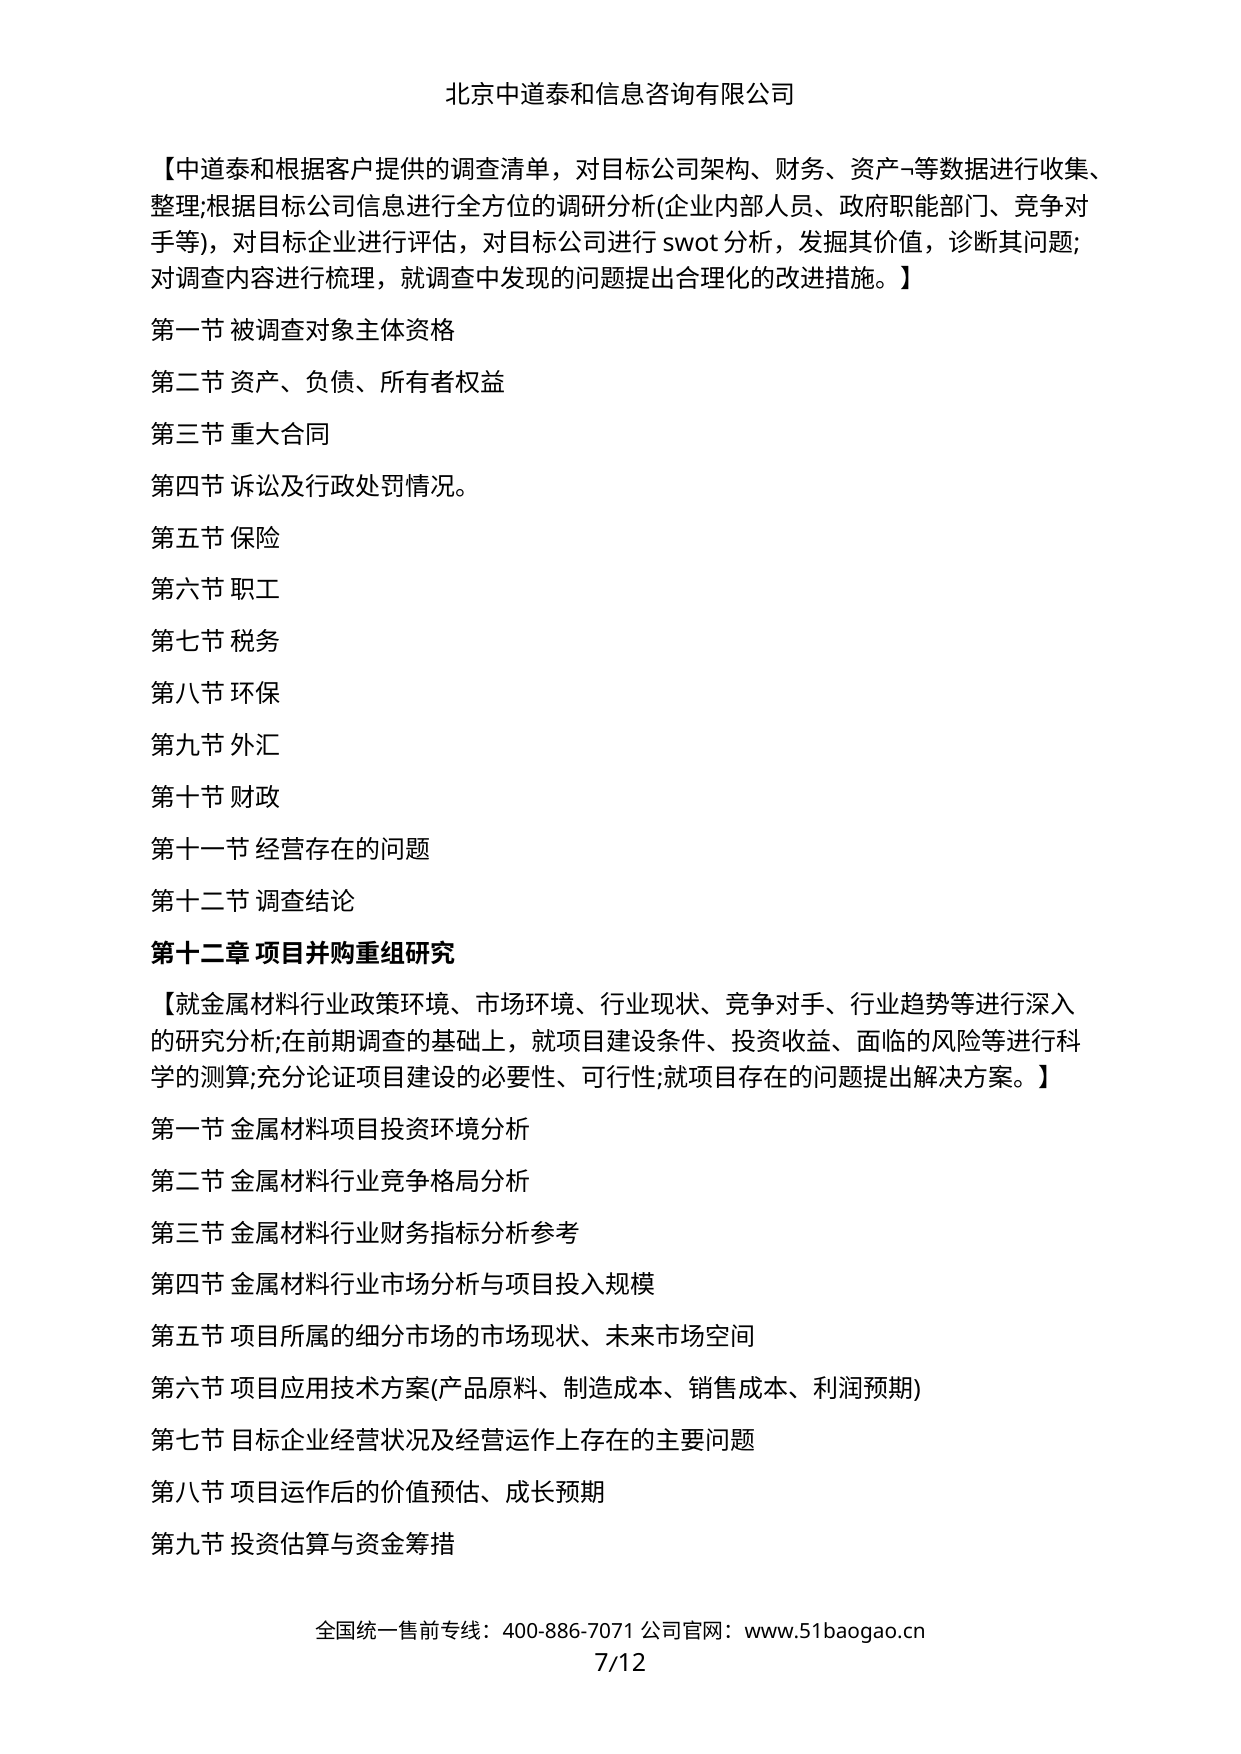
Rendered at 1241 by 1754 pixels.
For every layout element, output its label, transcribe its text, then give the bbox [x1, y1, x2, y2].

text 第七节 目标企业经营状况及经营运作上存在的主要问题 [150, 1421, 1090, 1457]
text 第八节 项目运作后的价值预估、成长预期 [150, 1472, 1090, 1509]
text 第十节 财政 [150, 777, 1090, 814]
text 第二节 资产、负债、所有者权益 [150, 362, 1090, 399]
text 第一节 金属材料项目投资环境分析 [150, 1109, 1090, 1146]
text 第二节 金属材料行业竞争格局分析 [150, 1161, 1090, 1197]
text 第三节 金属材料行业财务指标分析参考 [150, 1213, 1090, 1249]
text 第八节 环保 [150, 674, 1090, 710]
text 第四节 诉讼及行政处罚情况。 [150, 466, 1090, 502]
text 第三节 重大合同 [150, 414, 1090, 451]
text 第五节 保险 [150, 518, 1090, 554]
text 第四节 金属材料行业市场分析与项目投入规模 [150, 1265, 1090, 1301]
text 第五节 项目所属的细分市场的市场现状、未来市场空间 [150, 1317, 1090, 1353]
text 第九节 外汇 [150, 726, 1090, 762]
text 第九节 投资估算与资金筹措 [150, 1524, 1090, 1561]
text 第一节 被调查对象主体资格 [150, 311, 1090, 347]
text 第十一节 经营存在的问题 [150, 829, 1090, 866]
text 【就金属材料行业政策环境、市场环境、行业现状、竞争对手、行业趋势等进行深入的研究分析;在前期调查的基础上，就项目建设条件、投资收益、面临的风险等进行科学的测算;充分论证项目建设的必要性、可行性;就项目存在的问题提出解决方案。】 [150, 985, 1090, 1094]
text 第七节 税务 [150, 622, 1090, 658]
text 【中道泰和根据客户提供的调查清单，对目标公司架构、财务、资产¬等数据进行收集、整理;根据目标公司信息进行全方位的调研分析(企业内部人员、政府职能部门、竞争对手等)，对目标企业进行评估，对目标公司进行swot分析，发掘其价值，诊断其问题;对调查内容进行梳理，就调查中发现的问题提出合理化的改进措施。】 [150, 150, 1090, 295]
text 第十二章 项目并购重组研究 [150, 933, 1090, 969]
text 第十二节 调查结论 [150, 881, 1090, 917]
text 第六节 职工 [150, 570, 1090, 606]
text 第六节 项目应用技术方案(产品原料、制造成本、销售成本、利润预期) [150, 1369, 1090, 1405]
